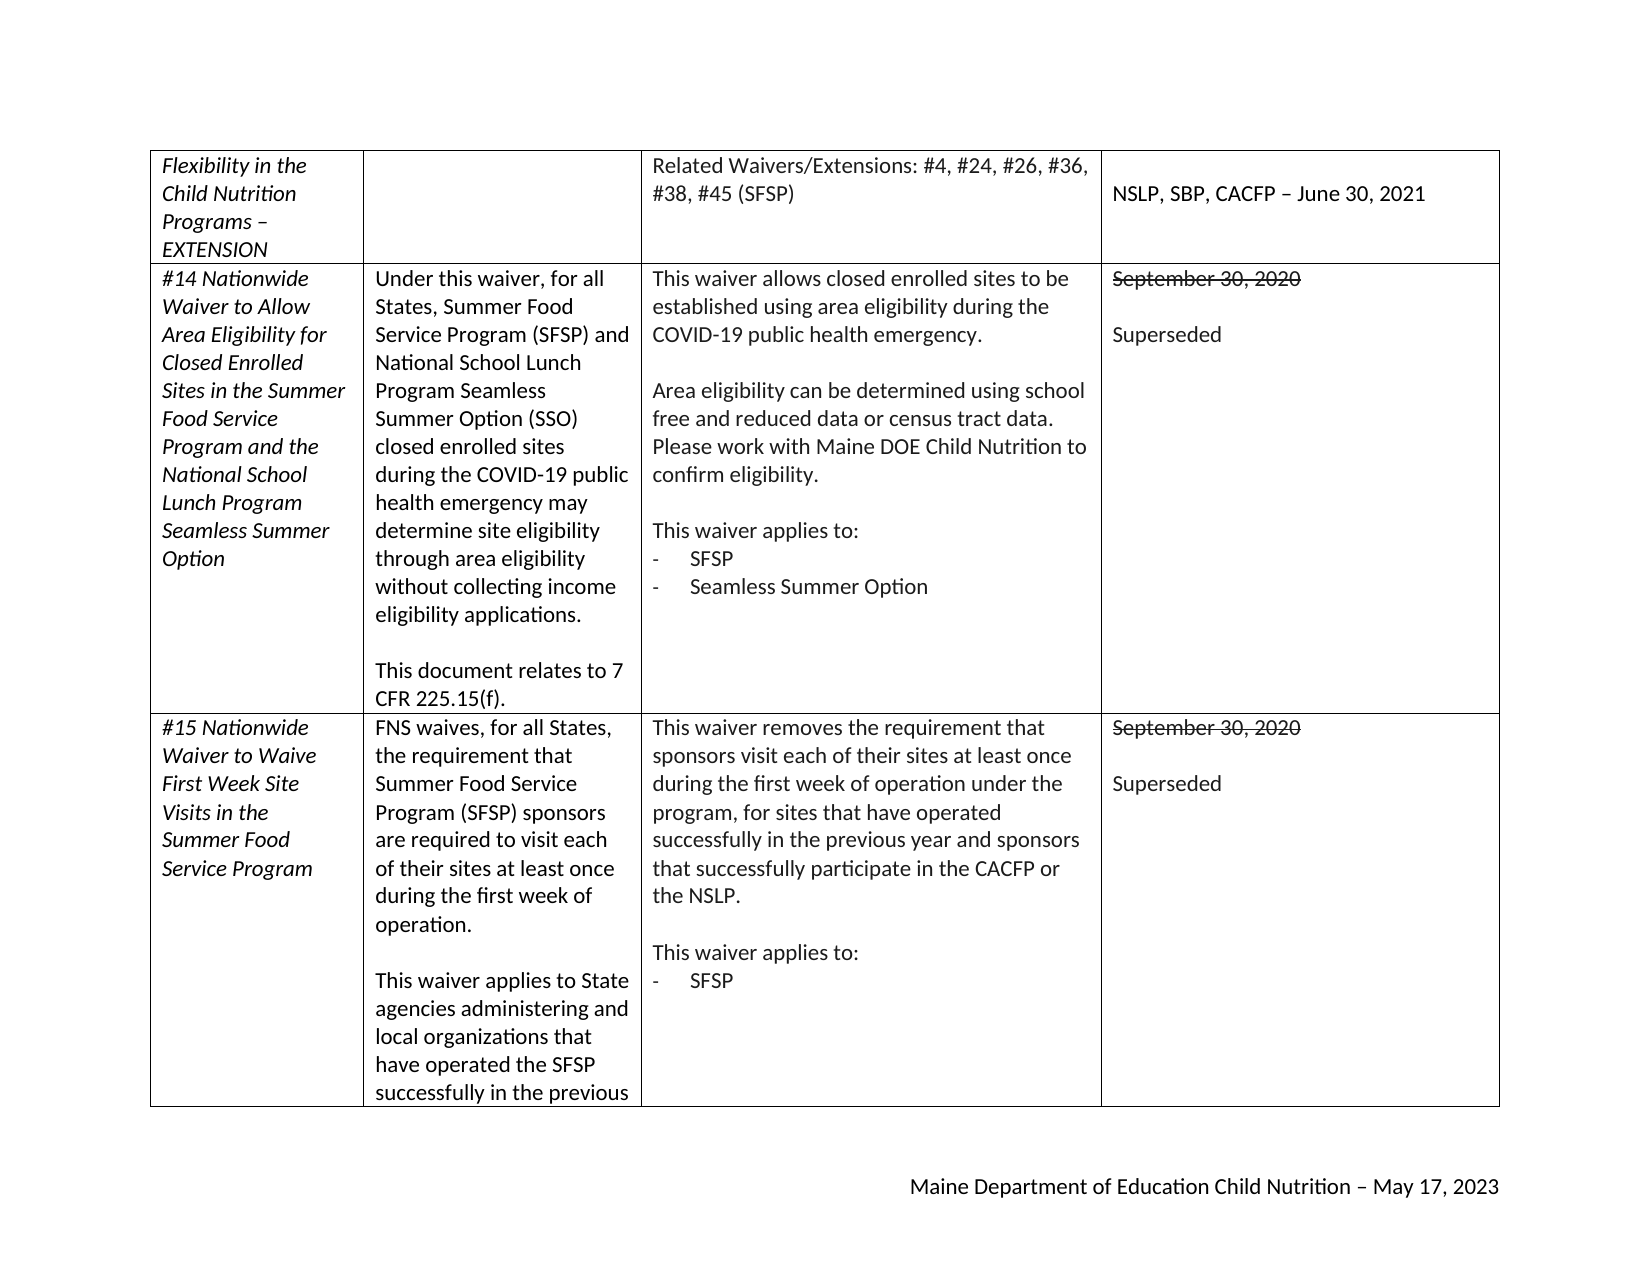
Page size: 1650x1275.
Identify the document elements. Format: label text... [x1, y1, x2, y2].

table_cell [151, 151, 363, 263]
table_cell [642, 714, 1101, 1106]
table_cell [364, 714, 641, 1106]
table_cell This waiver allows closed enrolled sites to be established using area eligibility during the COVID-19 public health emergency. Area eligibility can be determined using school free and reduced data or census tract data. Please work with Maine DOE Child Nutrition to confirm eligibility. This waiver applies to: SFSP Seamless Summer Option [642, 264, 1101, 712]
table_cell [1102, 714, 1499, 1106]
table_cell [642, 151, 1101, 263]
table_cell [151, 714, 363, 1106]
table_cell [364, 151, 641, 263]
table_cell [1102, 151, 1499, 263]
table_cell September 30, 2020 Superseded [1102, 264, 1499, 712]
table_cell Under this waiver, for all States, Summer Food Service Program (SFSP) and National School Lunch Program Seamless Summer Option (SSO) closed enrolled sites during the COVID-19 public health emergency may determine site eligibility through area eligibility without collecting income eligibility applications. This document relates to 7 CFR 225.15(f). [364, 264, 641, 712]
table_cell #14 Nationwide Waiver to Allow Area Eligibility for Closed Enrolled Sites in the Summer Food Service Program and the National School Lunch Program Seamless Summer Option [151, 264, 363, 712]
